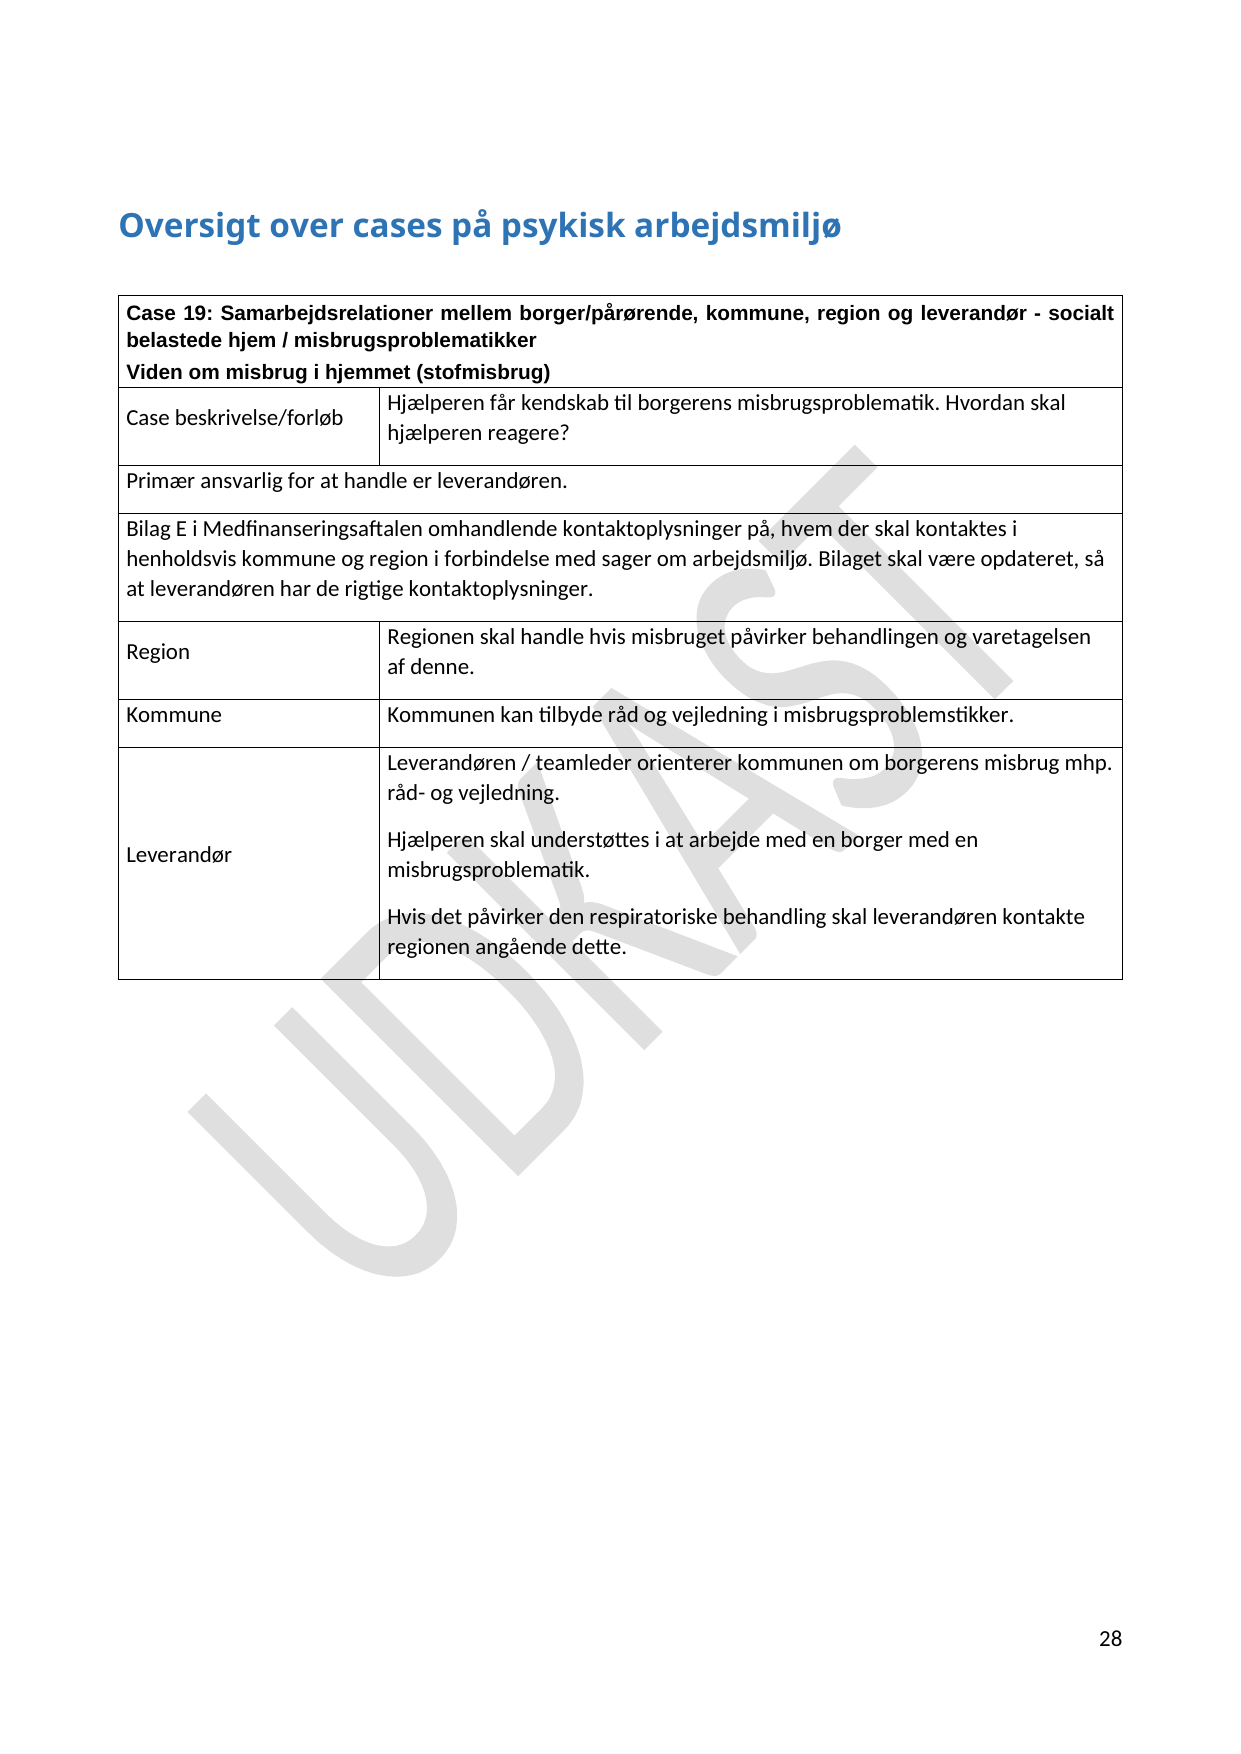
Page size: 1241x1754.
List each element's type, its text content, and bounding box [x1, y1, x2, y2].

table_cell Leverandøren / teamleder orienterer kommunen om borgerens misbrug mhp. råd- og vejledning. Hjælperen skal understøttes i at arbejde med en borger med en misbrugsproblematik. Hvis det påvirker den respiratoriske behandling skal leverandøren kontakte regionen angående dette. [380, 748, 1122, 979]
table_cell Region [119, 622, 379, 699]
table_cell Viden om misbrug i hjemmet (stofmisbrug) [119, 355, 1122, 387]
table_cell Bilag E i Medfinanseringsaftalen omhandlende kontaktoplysninger på, hvem der skal kontaktes i henholdsvis kommune og region i forbindelse med sager om arbejdsmiljø. Bilaget skal være opdateret, så at leverandøren har de rigtige kontaktoplysninger. [119, 514, 1122, 621]
subtitle Oversigt over cases på psykisk arbejdsmiljø [118, 202, 1122, 248]
table_cell Kommune [119, 700, 379, 747]
table_cell Kommunen kan tilbyde råd og vejledning i misbrugsproblemstikker. [380, 700, 1122, 747]
table_cell Hjælperen får kendskab til borgerens misbrugsproblematik. Hvordan skal hjælperen reagere? [380, 388, 1122, 465]
table_cell Regionen skal handle hvis misbruget påvirker behandlingen og varetagelsen af denne. [380, 622, 1122, 699]
table_cell Primær ansvarlig for at handle er leverandøren. [119, 466, 1122, 513]
table_cell Case beskrivelse/forløb [119, 388, 379, 465]
table_header Case 19: Samarbejdsrelationer mellem borger/pårørende, kommune, region og leverandør - socialt belastede hjem / misbrugsproblematikker [119, 296, 1122, 355]
table_cell Leverandør [119, 748, 379, 979]
